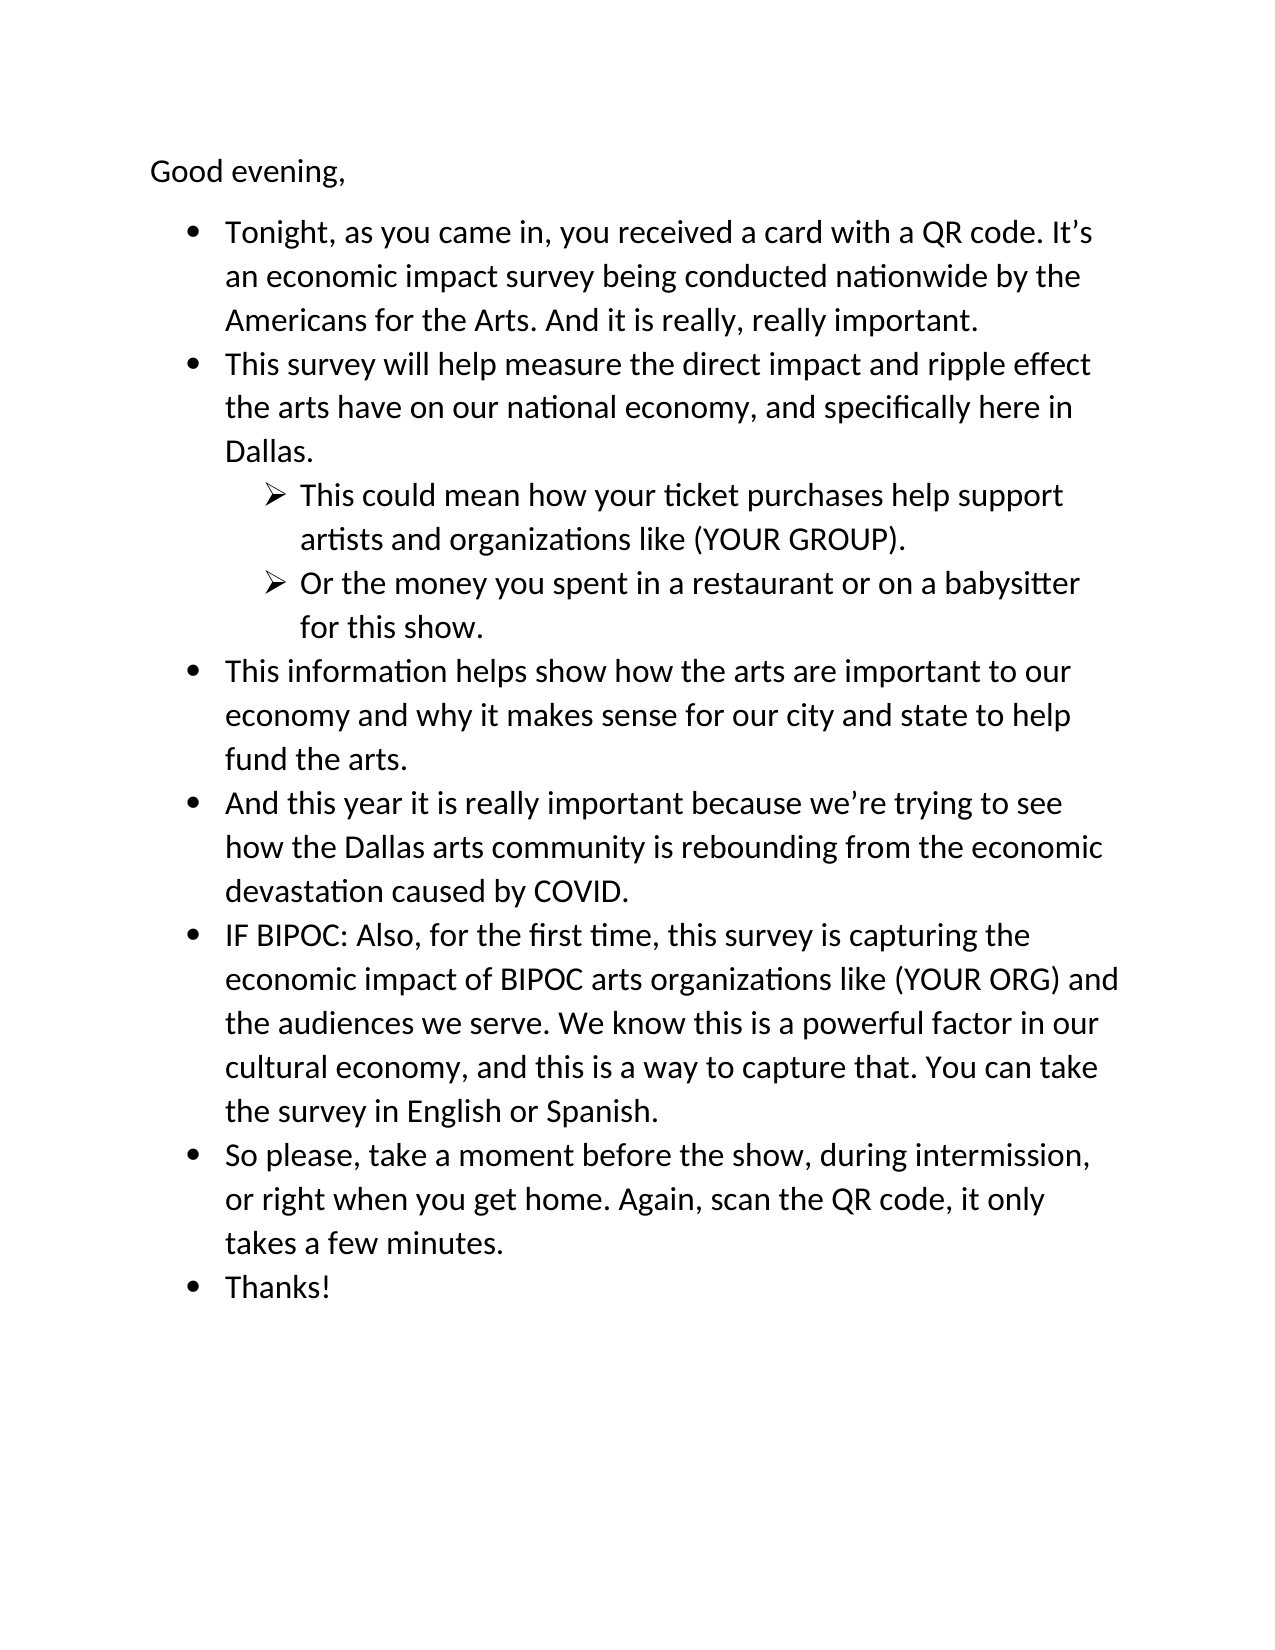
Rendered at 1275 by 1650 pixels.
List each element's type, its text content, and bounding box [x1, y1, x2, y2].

list IF BIPOC: Also, for the first time, this survey is capturing the economic impact of BIPOC arts organizations like (YOUR ORG) and the audiences we serve. We know this is a powerful factor in our cultural economy, and this is a way to capture that. You can take the survey in English or Spanish. [187, 914, 1125, 1131]
list This information helps show how the arts are important to our economy and why it makes sense for our city and state to help fund the arts. [187, 650, 1125, 779]
list This survey will help measure the direct impact and ripple effect the arts have on our national economy, and specifically here in Dallas. [187, 342, 1125, 471]
list This could mean how your ticket purchases help support artists and organizations like (YOUR GROUP). [262, 474, 1125, 559]
list Thanks! [187, 1266, 1125, 1306]
list Or the money you spent in a restaurant or on a babysitter for this show. [262, 562, 1125, 647]
list So please, take a moment before the show, during intermission, or right when you get home. Again, scan the QR code, it only takes a few minutes. [187, 1134, 1125, 1262]
list And this year it is really important because we’re trying to see how the Dallas arts community is rebounding from the economic devastation caused by COVID. [187, 782, 1125, 911]
text Good evening, [150, 150, 1125, 191]
list Tonight, as you came in, you received a card with a QR code. It’s an economic impact survey being conducted nationwide by the Americans for the Arts. And it is really, really important. [187, 211, 1125, 339]
